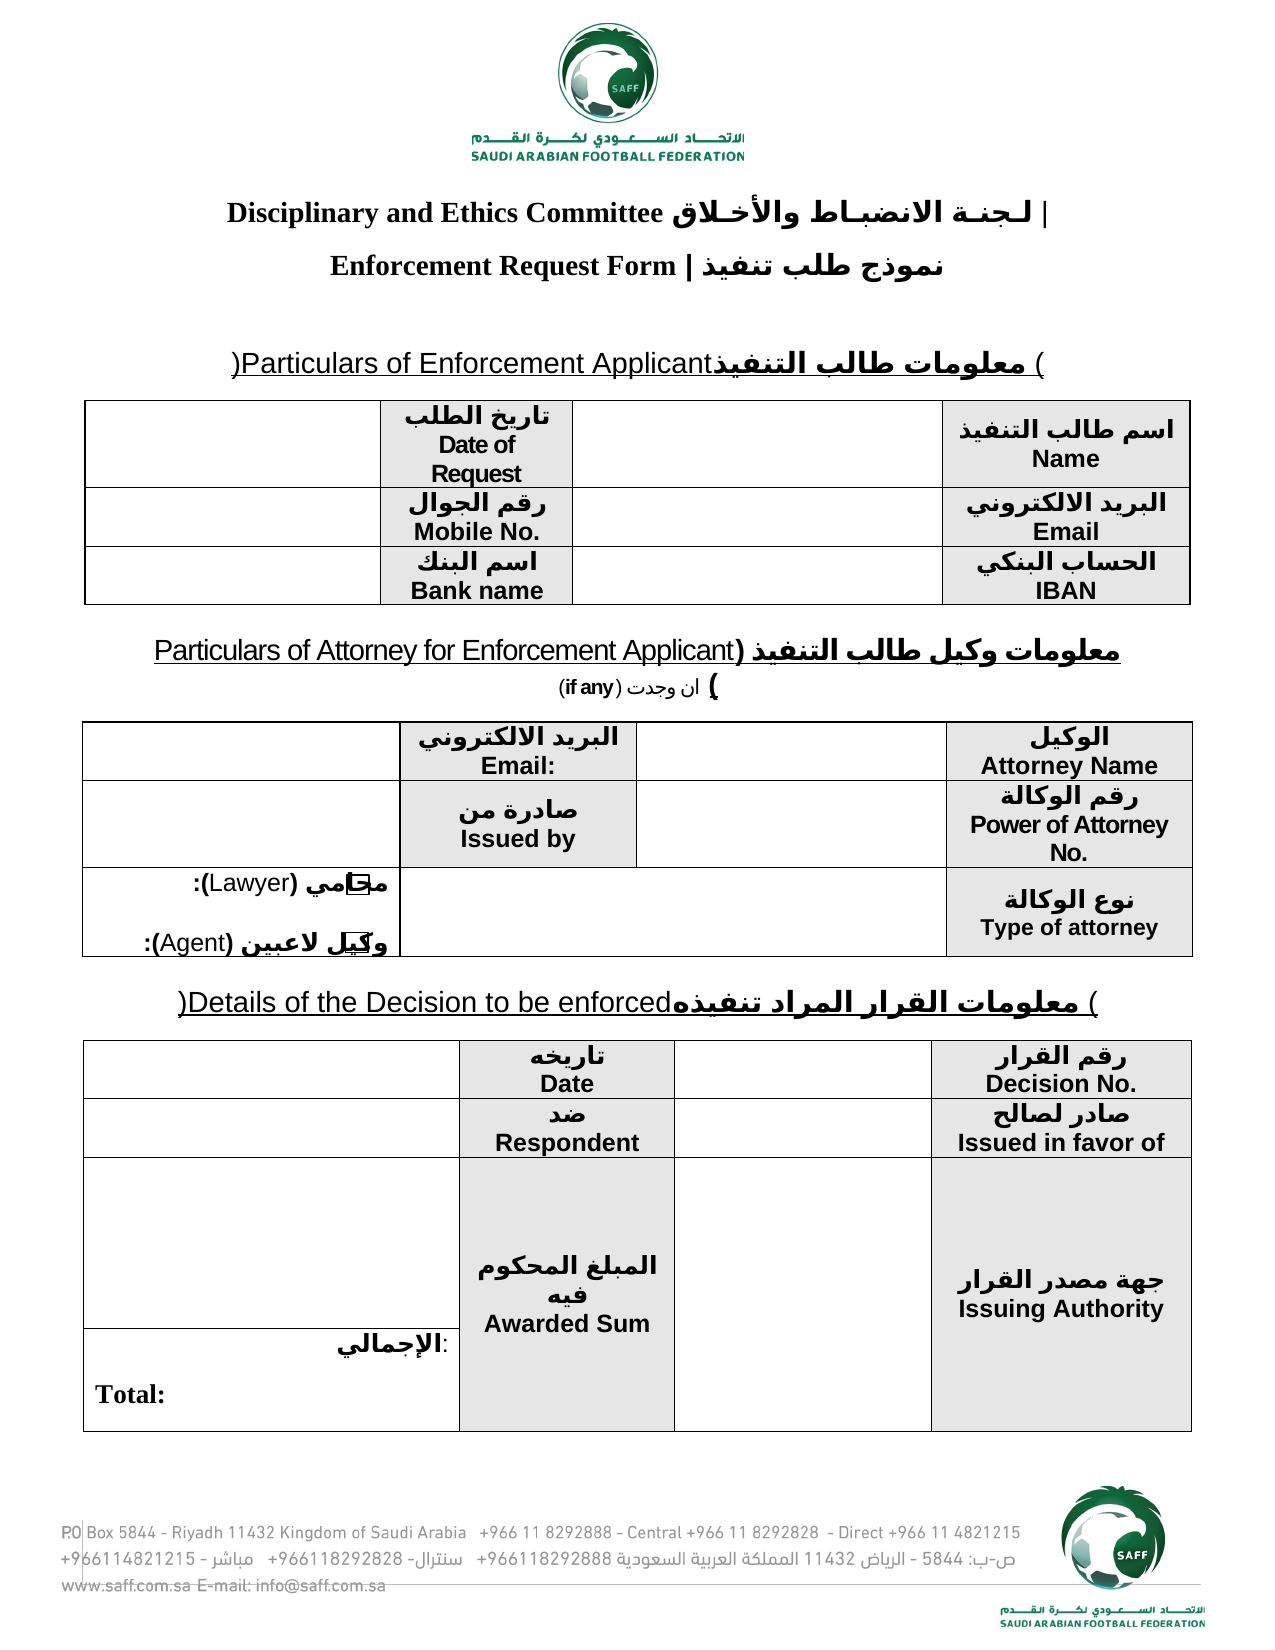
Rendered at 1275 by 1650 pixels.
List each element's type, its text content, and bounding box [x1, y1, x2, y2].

table_cell [401, 868, 946, 956]
table_cell محامي (Lawyer): وكيل لاعبين (Agent): [83, 868, 399, 956]
table_cell نوع الوكالة Type of attorney [947, 868, 1192, 956]
table_cell [86, 547, 380, 604]
table_cell الحساب البنكي IBAN [943, 547, 1189, 604]
text )Details of the Decision to be enforcedمعلومات القرار المراد تنفيذه ( [150, 985, 1125, 1019]
text )Particulars of Enforcement Applicantمعلومات طالب التنفيذ ( [150, 346, 1125, 379]
table_header البريد الالكتروني Email: [401, 723, 636, 780]
table_cell صادر لصالح Issued in favor of [932, 1099, 1191, 1157]
table_header تاريخ الطلب Date of Request [381, 401, 572, 487]
table_cell [573, 547, 942, 604]
table_header [675, 1041, 931, 1098]
table_cell البريد الالكتروني Email [943, 488, 1189, 546]
table_cell [83, 781, 399, 867]
table_cell الإجمالي: Total: [84, 1329, 459, 1431]
table_cell رقم الوكالة Power of Attorney No. [947, 781, 1192, 867]
table_cell [675, 1158, 931, 1431]
table_header [83, 723, 399, 780]
table_header [573, 401, 942, 487]
table_header [637, 723, 946, 780]
table_cell [84, 1158, 459, 1328]
table_cell [86, 488, 380, 546]
table_cell [675, 1099, 931, 1157]
table_cell [637, 781, 946, 867]
table_cell ضد Respondent [460, 1099, 674, 1157]
table_header الوكيل Attorney Name [947, 723, 1192, 780]
table_header تاريخه Date [460, 1041, 674, 1098]
text معلومات وكيل طالب التنفيذ (Particulars of Attorney for Enforcement Applicant) ان وجدت (if any) [150, 633, 1125, 701]
picture [472, 23, 744, 161]
table_cell اسم البنك Bank name [381, 547, 572, 604]
table_cell صادرة من Issued by [401, 781, 636, 867]
table_header اسم طالب التنفيذ Name [943, 401, 1189, 487]
text نموذج طلب تنفيذ | Enforcement Request Form [150, 248, 1125, 282]
table_header رقم القرار Decision No. [932, 1041, 1191, 1098]
table_cell [573, 488, 942, 546]
table_cell جهة مصدر القرار Issuing Authority [932, 1158, 1191, 1431]
table_header [86, 401, 380, 487]
table_cell المبلغ المحكوم فيه Awarded Sum [460, 1158, 674, 1431]
text Disciplinary and Ethics Committee لـجنـة الانضبـاط والأخـلاق | [150, 195, 1125, 229]
table_header [84, 1041, 459, 1098]
picture [61, 1486, 1205, 1627]
table_cell [84, 1099, 459, 1157]
table_cell رقم الجوال Mobile No. [381, 488, 572, 546]
